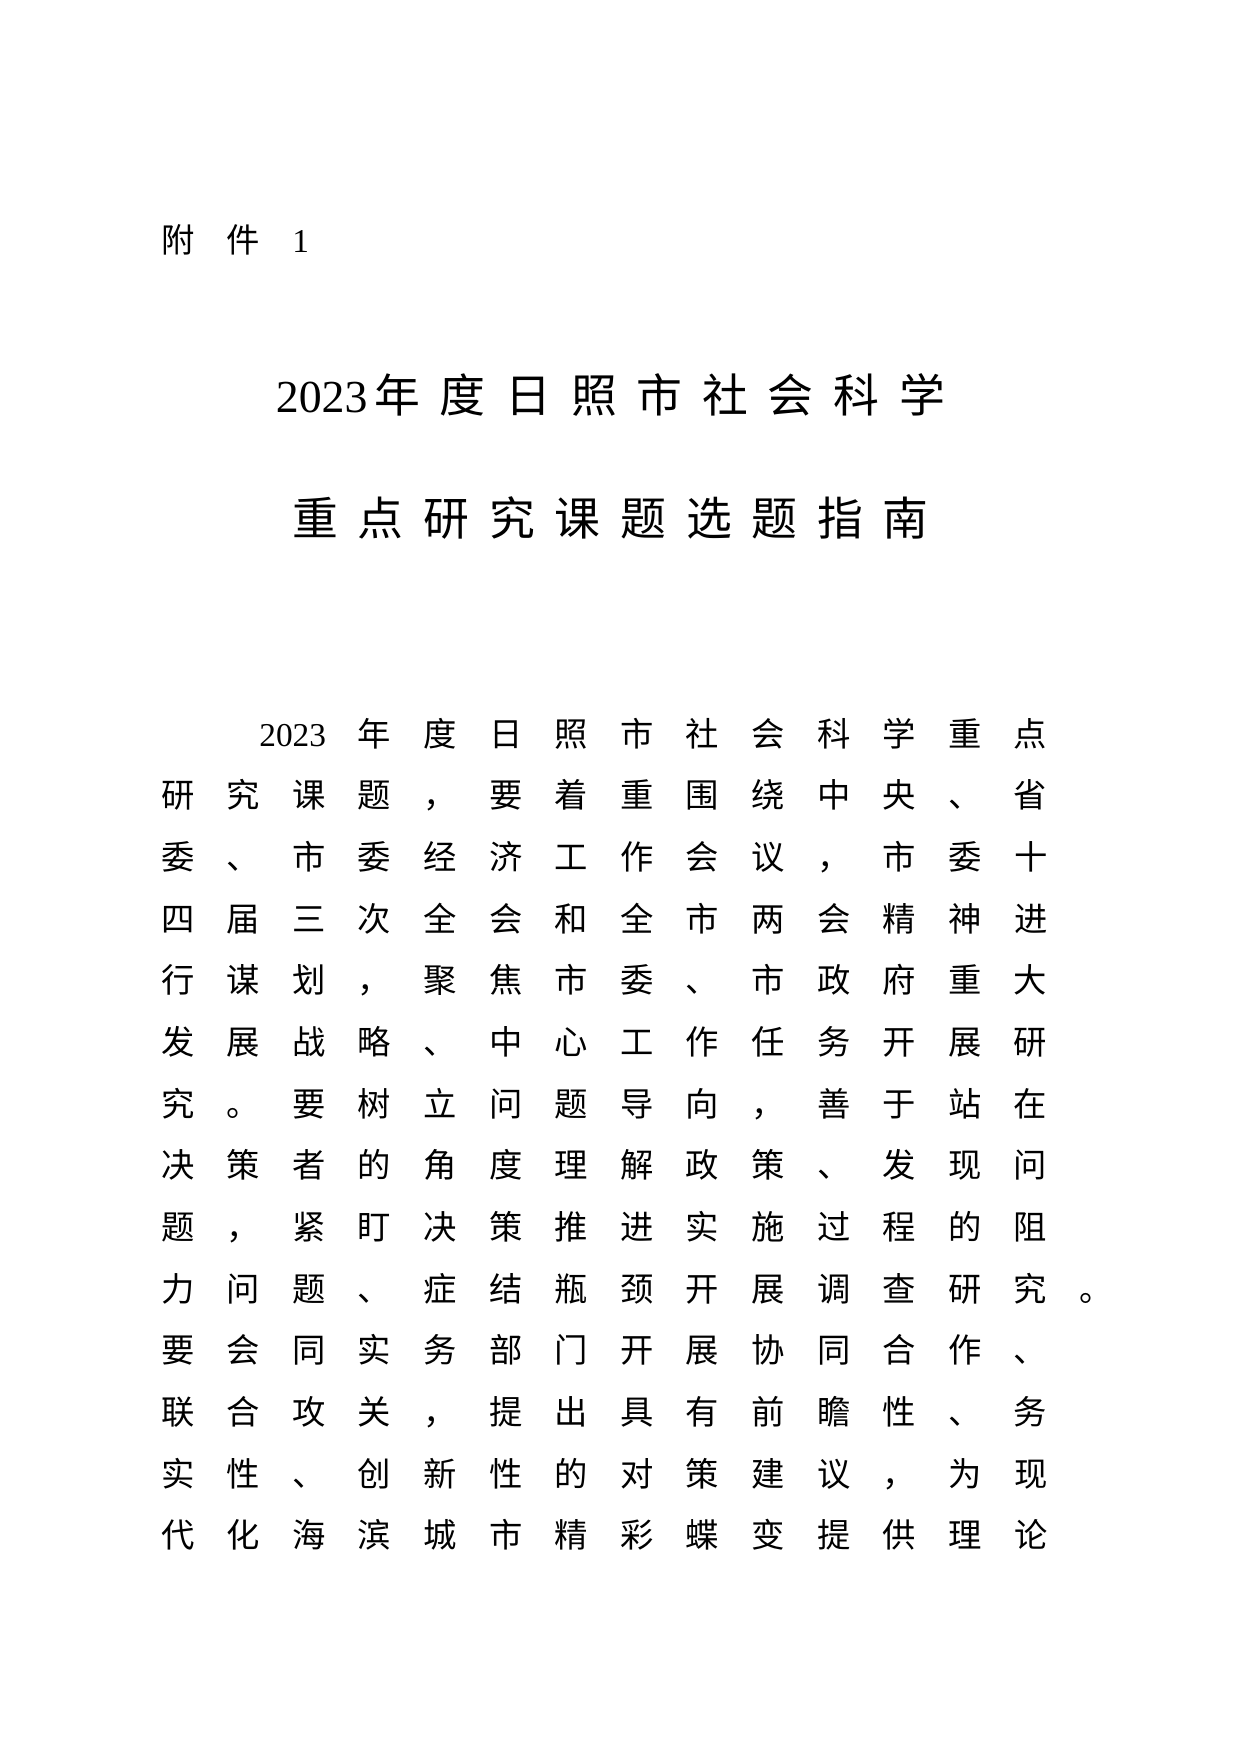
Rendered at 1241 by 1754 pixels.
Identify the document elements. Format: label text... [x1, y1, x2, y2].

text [161, 701, 1079, 1564]
text 附件1 [161, 207, 1079, 269]
text 重点研究课题选题指南 [161, 454, 1079, 577]
text 2023年度日照市社会科学 [161, 331, 1079, 454]
